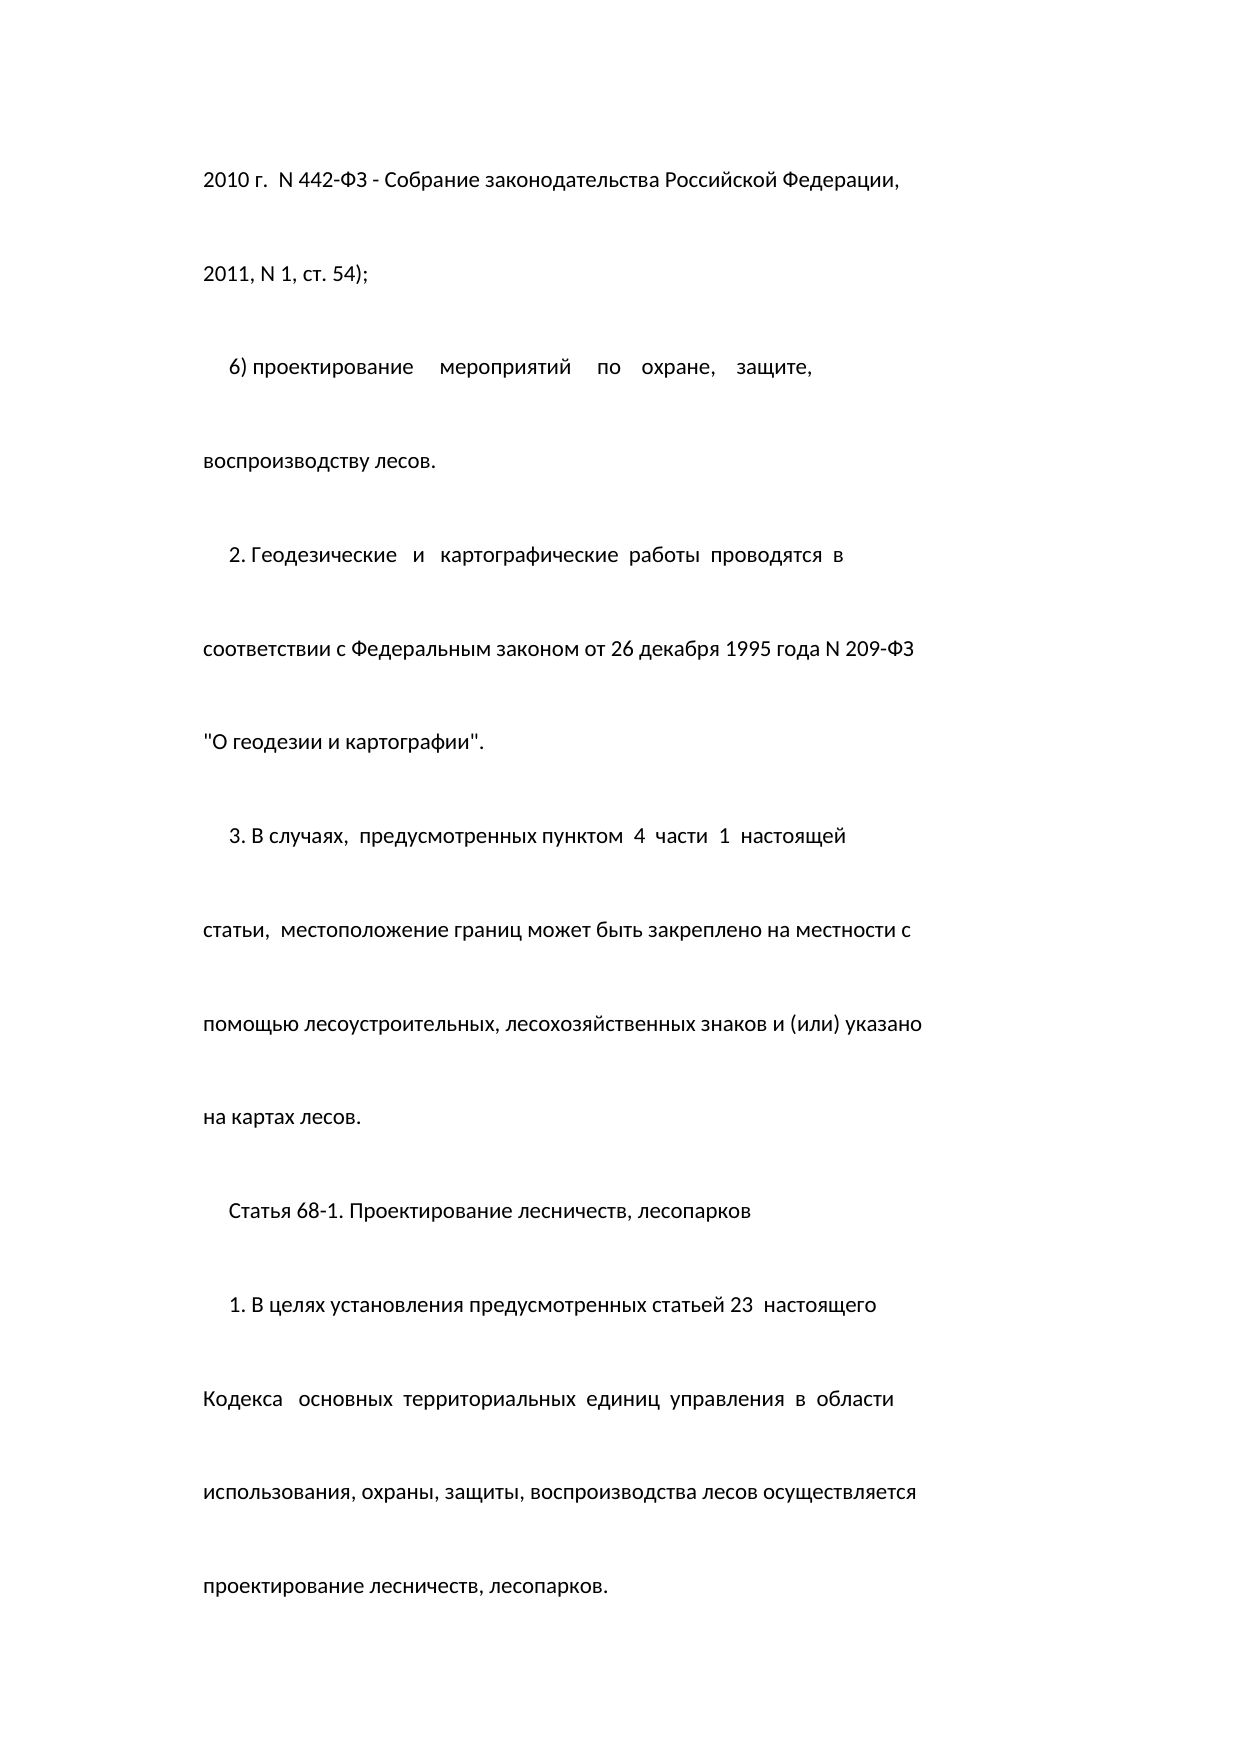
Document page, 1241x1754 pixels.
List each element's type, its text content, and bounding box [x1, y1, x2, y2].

text Статья 68-1. Проектирование лесничеств, лесопарков [177, 1196, 1152, 1224]
text 2. Геодезические и картографические работы проводятся в [177, 540, 1152, 568]
text соответствии с Федеральным законом от 26 декабря 1995 года N 209-ФЗ [177, 634, 1152, 662]
text 2011, N 1, ст. 54); [177, 259, 1152, 287]
text 1. В целях установления предусмотренных статьей 23 настоящего [177, 1290, 1152, 1318]
text 3. В случаях, предусмотренных пунктом 4 части 1 настоящей [177, 821, 1152, 849]
text на картах лесов. [177, 1102, 1152, 1131]
text 2010 г. N 442-ФЗ - Собрание законодательства Российской Федерации, [177, 165, 1152, 193]
text "О геодезии и картографии". [177, 727, 1152, 756]
text помощью лесоустроительных, лесохозяйственных знаков и (или) указано [177, 1009, 1152, 1037]
text использования, охраны, защиты, воспроизводства лесов осуществляется [177, 1477, 1152, 1506]
text 6) проектирование мероприятий по охране, защите, [177, 352, 1152, 381]
text проектирование лесничеств, лесопарков. [177, 1571, 1152, 1599]
text Кодекса основных территориальных единиц управления в области [177, 1384, 1152, 1412]
text воспроизводству лесов. [177, 446, 1152, 474]
text статьи, местоположение границ может быть закреплено на местности с [177, 915, 1152, 943]
